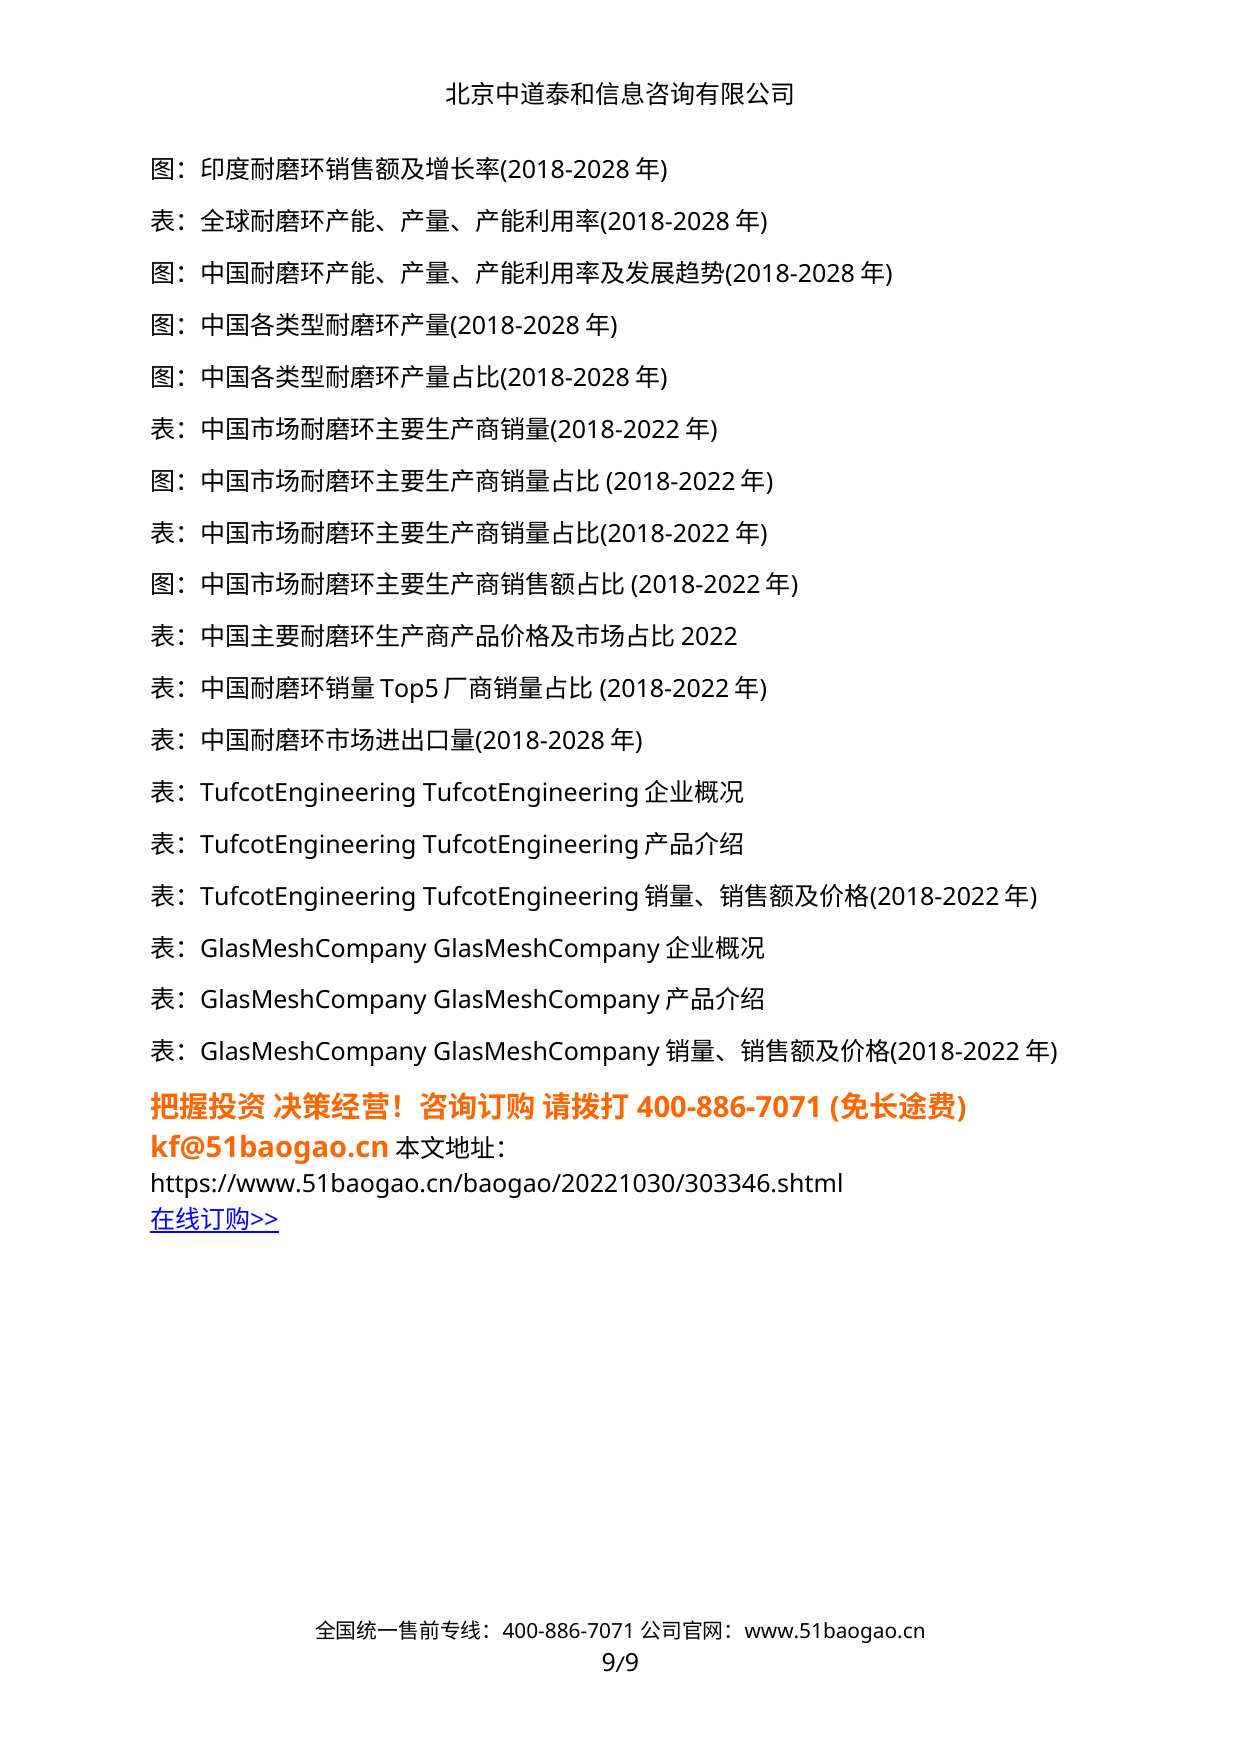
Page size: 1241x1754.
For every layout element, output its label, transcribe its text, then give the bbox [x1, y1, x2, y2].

text 表：TufcotEngineering TufcotEngineering企业概况 [150, 772, 1090, 809]
text 表：GlasMeshCompany GlasMeshCompany销量、销售额及价格(2018-2022年) [150, 1032, 1090, 1068]
text 图：中国耐磨环产能、产量、产能利用率及发展趋势(2018-2028年) [150, 254, 1090, 290]
text 图：中国市场耐磨环主要生产商销售额占比 (2018-2022年) [150, 565, 1090, 601]
text 表：中国耐磨环销量Top5厂商销量占比 (2018-2022年) [150, 669, 1090, 705]
text 表：中国耐磨环市场进出口量(2018-2028年) [150, 721, 1090, 757]
text 表：GlasMeshCompany GlasMeshCompany企业概况 [150, 928, 1090, 964]
text 表：中国市场耐磨环主要生产商销量(2018-2022年) [150, 409, 1090, 446]
text 表：中国主要耐磨环生产商产品价格及市场占比 2022 [150, 617, 1090, 653]
text 图：中国各类型耐磨环产量占比(2018-2028年) [150, 357, 1090, 394]
text 表：全球耐磨环产能、产量、产能利用率(2018-2028年) [150, 202, 1090, 238]
text 表：TufcotEngineering TufcotEngineering销量、销售额及价格(2018-2022年) [150, 876, 1090, 912]
text 图：印度耐磨环销售额及增长率(2018-2028年) [150, 150, 1090, 186]
text 表：GlasMeshCompany GlasMeshCompany产品介绍 [150, 980, 1090, 1016]
text 表：TufcotEngineering TufcotEngineering产品介绍 [150, 824, 1090, 861]
text 在线订购>> [150, 1200, 1090, 1236]
text 图：中国市场耐磨环主要生产商销量占比 (2018-2022年) [150, 461, 1090, 497]
text 把握投资 决策经营！咨询订购 请拨打 400-886-7071 (免长途费) kf@51baogao.cn本文地址：https://www.51baogao.cn/baogao/20221030/303346.shtml [150, 1084, 1090, 1200]
text 表：中国市场耐磨环主要生产商销量占比(2018-2022年) [150, 513, 1090, 549]
text 图：中国各类型耐磨环产量(2018-2028年) [150, 306, 1090, 342]
